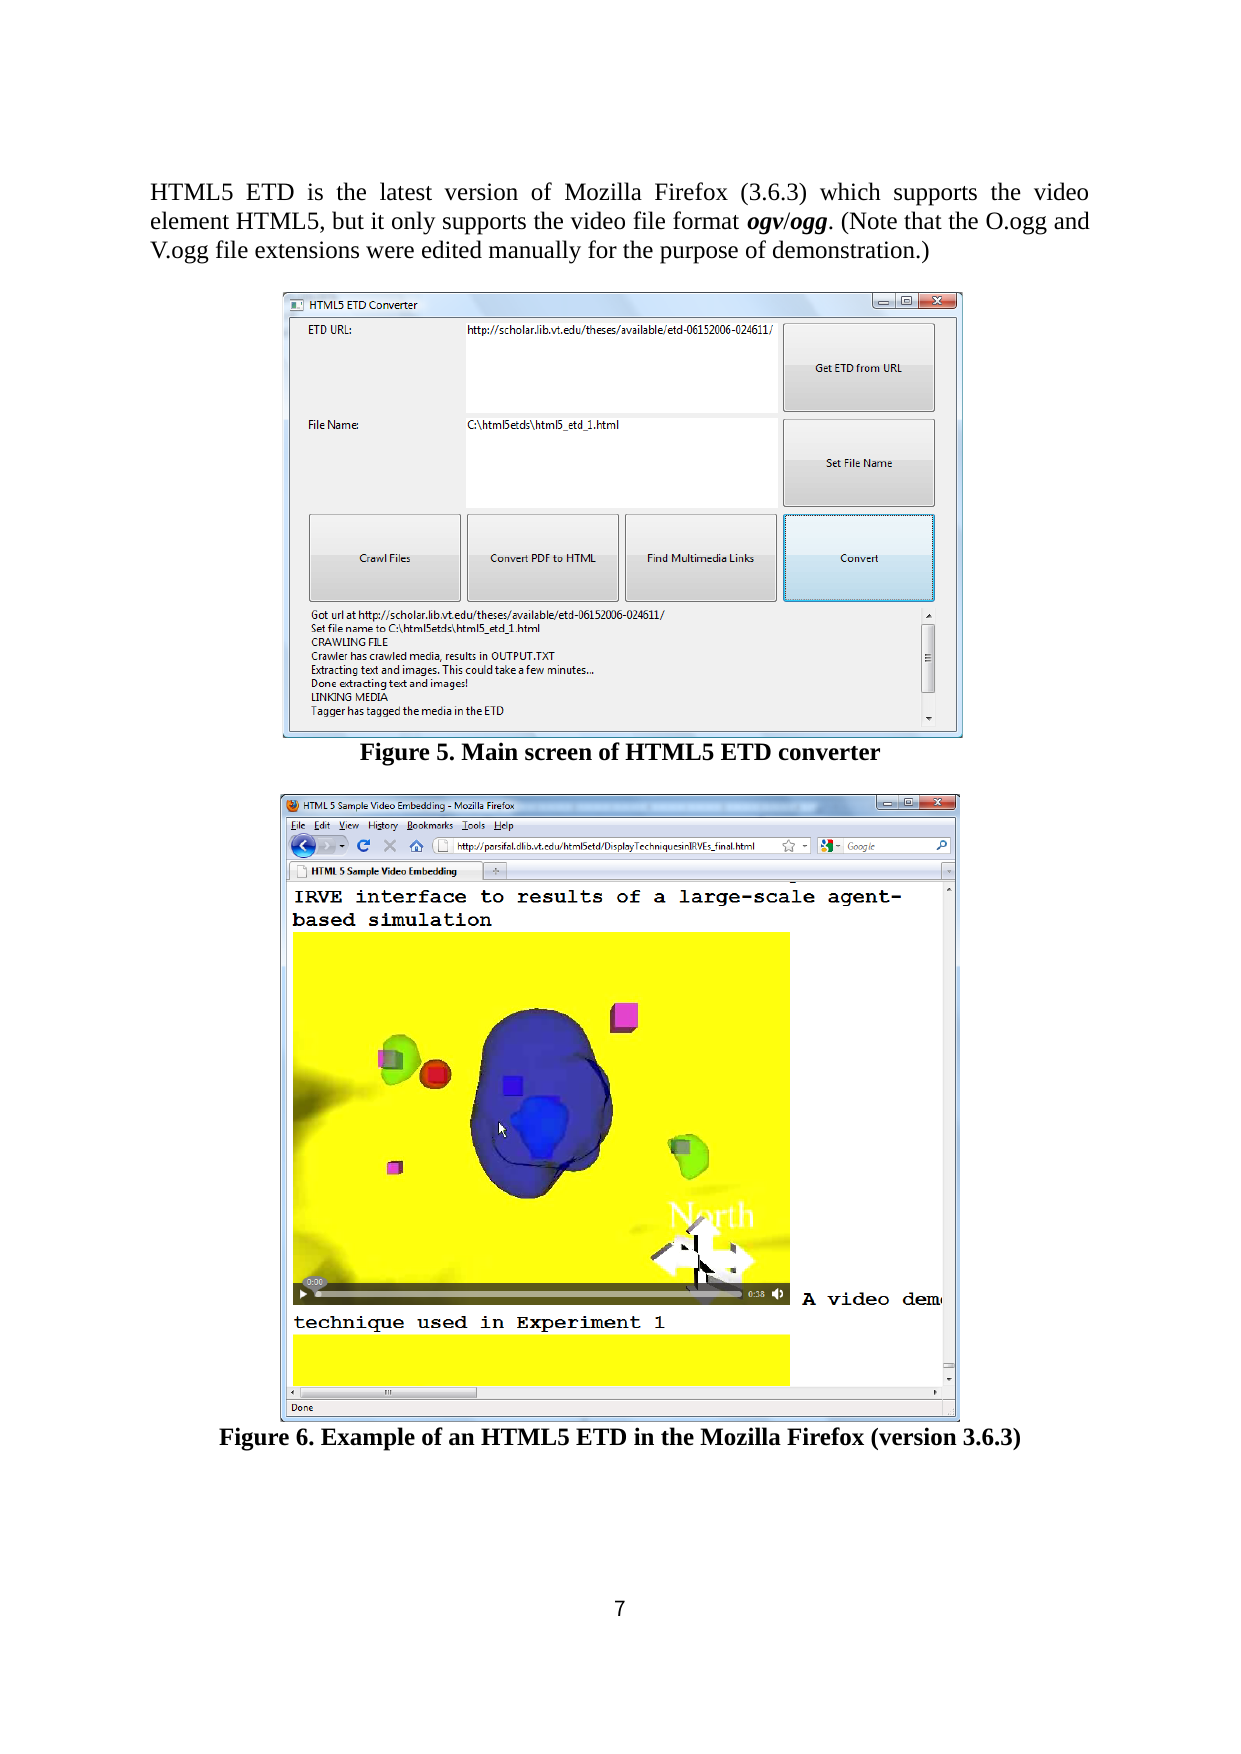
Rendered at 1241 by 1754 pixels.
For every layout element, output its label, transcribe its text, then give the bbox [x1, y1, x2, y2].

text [150, 177, 1090, 263]
text Figure 6. Example of an HTML5 ETD in the Mozilla Firefox (version 3.6.3) [150, 1422, 1090, 1450]
text Figure 5. Main screen of HTML5 ETD converter [150, 737, 1090, 766]
picture [282, 292, 963, 738]
picture [280, 794, 960, 1422]
